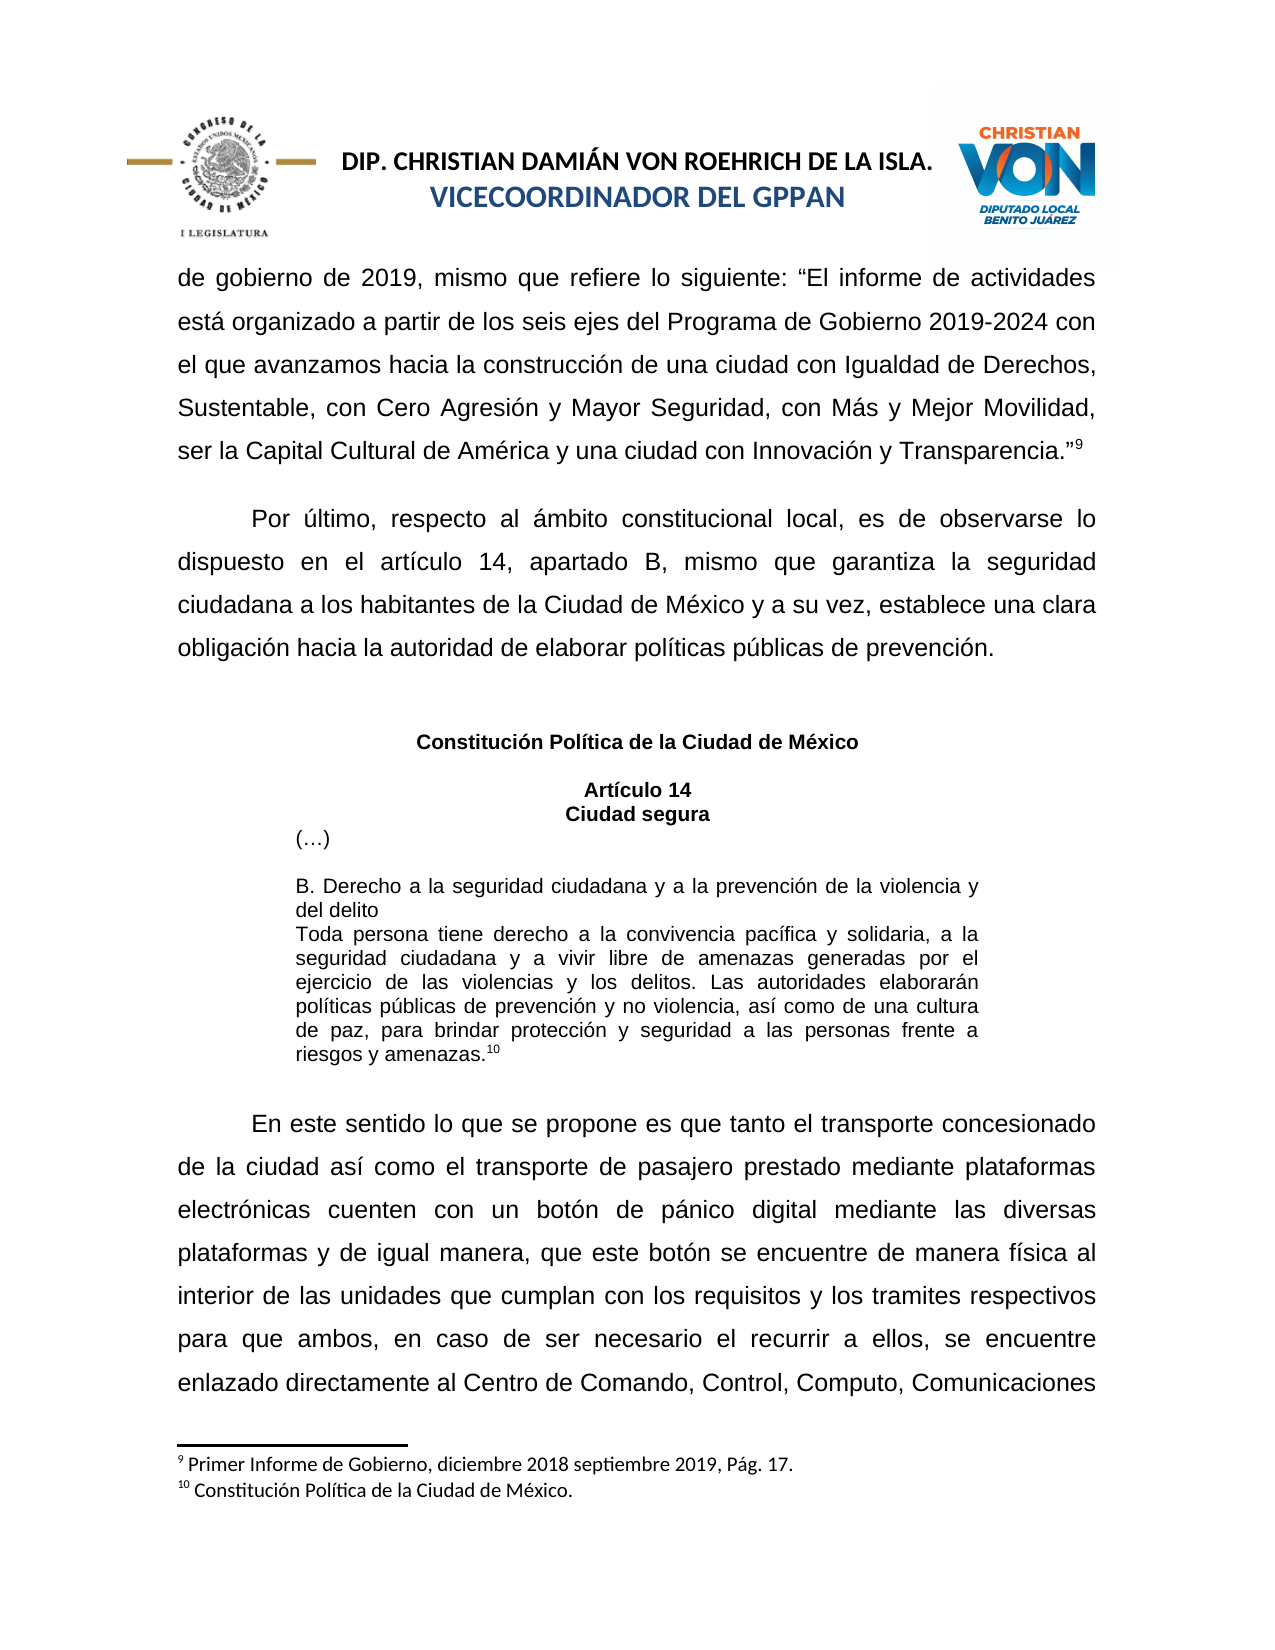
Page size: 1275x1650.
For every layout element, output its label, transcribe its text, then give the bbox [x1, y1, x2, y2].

text Constitución Política de la Ciudad de México [295, 730, 980, 754]
picture [127, 110, 316, 243]
text Artículo 14 [295, 778, 980, 802]
text (…) [295, 826, 980, 850]
text Ciudad segura [295, 802, 980, 826]
text B. Derecho a la seguridad ciudadana y a la prevención de la violencia y del delito [295, 874, 980, 922]
text Toda persona tiene derecho a la convivencia pacífica y solidaria, a la seguridad ciudadana y a vivir libre de amenazas generadas por el ejercicio de las violencias y los delitos. Las autoridades elaborarán políticas públicas de prevención y no violencia, así como de una cultura de paz, para brindar protección y seguridad a las personas frente a riesgos y amenazas. [295, 922, 980, 1066]
text Por último, respecto al ámbito constitucional local, es de observarse lo dispuesto en el artículo 14, apartado B, mismo que garantiza la seguridad ciudadana a los habitantes de la Ciudad de México y a su vez, establece una clara obligación hacia la autoridad de elaborar políticas públicas de prevención. [177, 504, 1098, 662]
picture [932, 83, 1121, 272]
